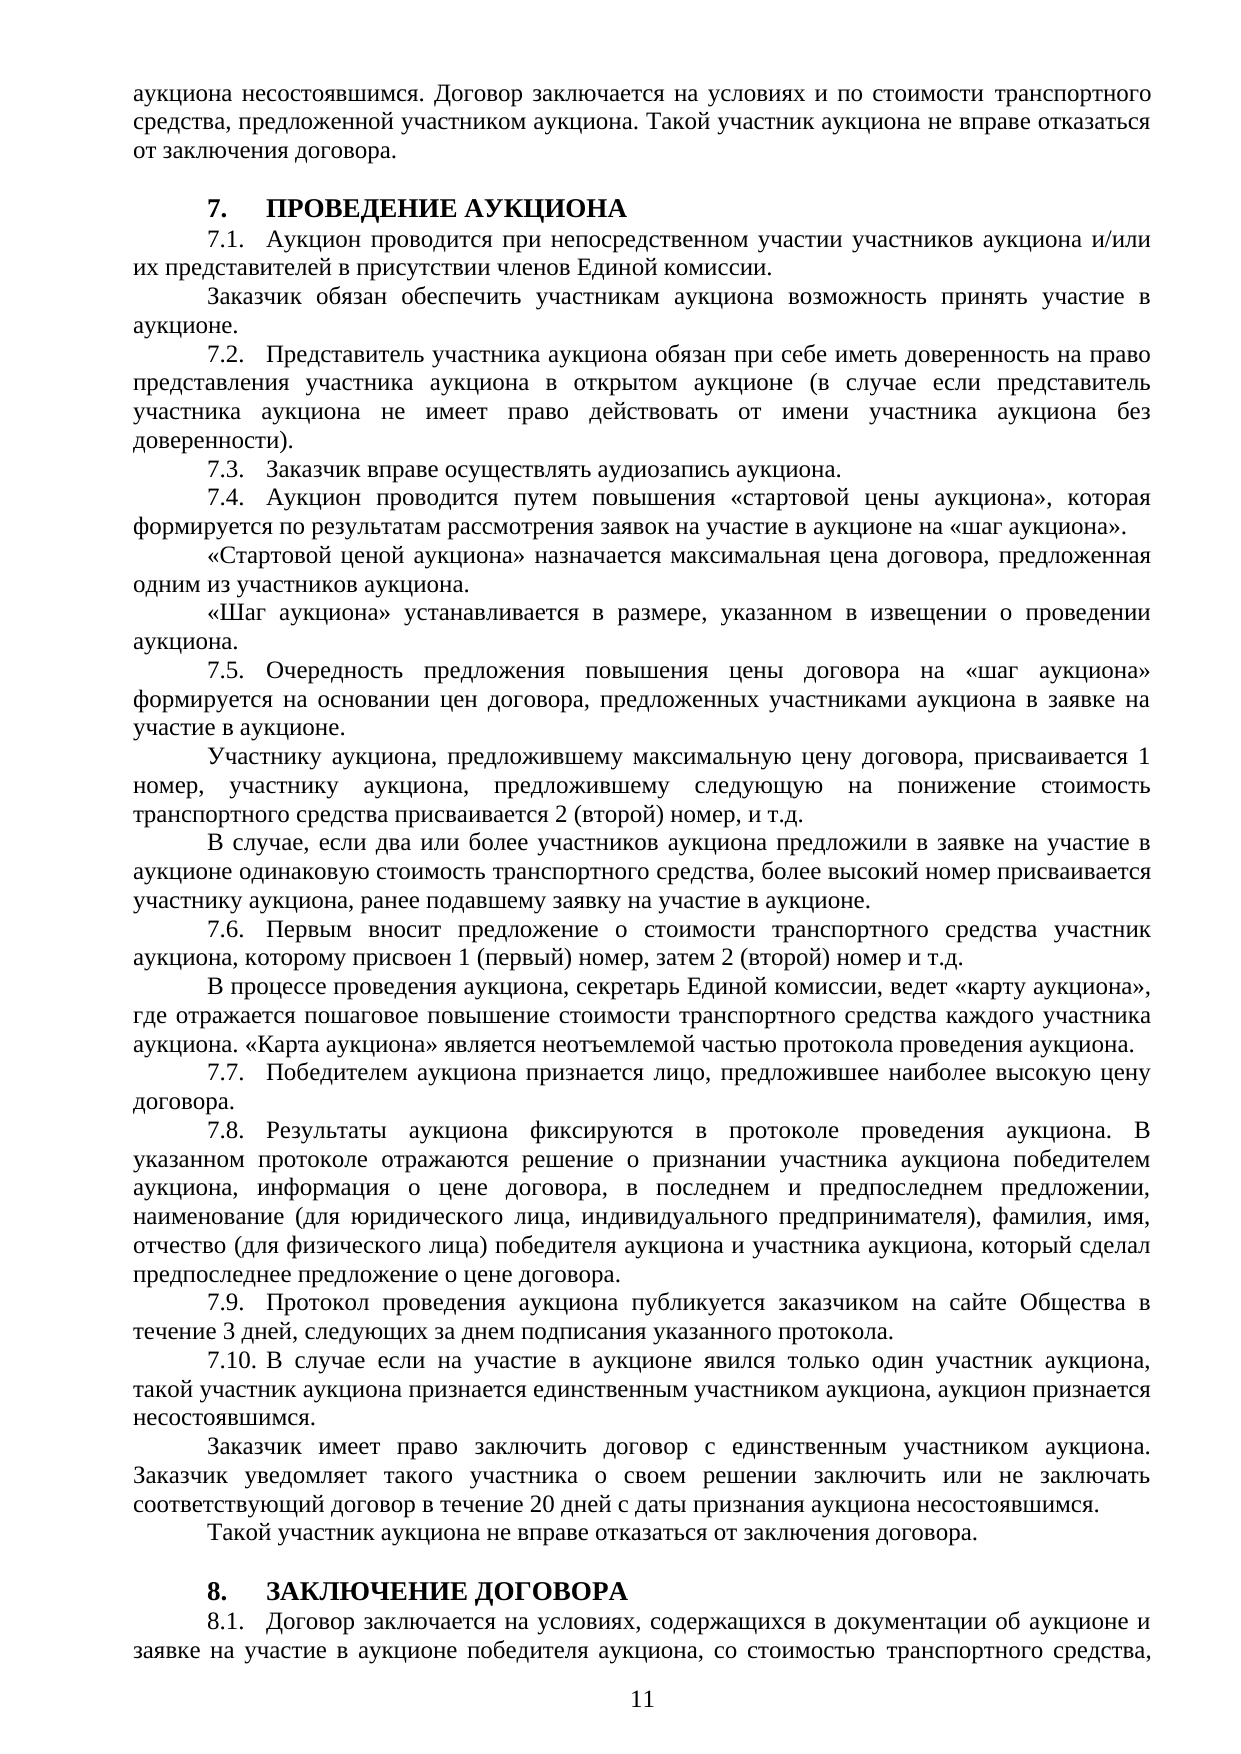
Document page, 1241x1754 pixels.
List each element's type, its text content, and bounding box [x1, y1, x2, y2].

text В процессе проведения аукциона, секретарь Единой комиссии, ведет «карту аукциона», где отражается пошаговое повышение стоимости транспортного средства каждого участника аукциона. «Карта аукциона» является неотъемлемой частью протокола проведения аукциона. [133, 971, 1152, 1057]
text В случае, если два или более участников аукциона предложили в заявке на участие в аукционе одинаковую стоимость транспортного средства, более высокий номер присваивается участнику аукциона, ранее подавшему заявку на участие в аукционе. [133, 827, 1152, 914]
text «Шаг аукциона» устанавливается в размере, указанном в извещении о проведении аукциона. [133, 597, 1152, 655]
list Очередность предложения повышения цены договора на «шаг аукциона» формируется на основании цен договора, предложенных участниками аукциона в заявке на участие в аукционе. [133, 655, 1152, 741]
list В случае если на участие в аукционе явился только один участник аукциона, такой участник аукциона признается единственным участником аукциона, аукцион признается несостоявшимся. [133, 1345, 1152, 1431]
text 8. ЗАКЛЮЧЕНИЕ ДОГОВОРА [133, 1575, 1152, 1606]
list Аукцион проводится при непосредственном участии участников аукциона и/или их представителей в присутствии членов Единой комиссии. [133, 224, 1152, 281]
text «Стартовой ценой аукциона» назначается максимальная цена договора, предложенная одним из участников аукциона. [133, 540, 1152, 597]
text 7. ПРОВЕДЕНИЕ АУКЦИОНА [133, 193, 1152, 224]
list Аукцион проводится путем повышения «стартовой цены аукциона», которая формируется по результатам рассмотрения заявок на участие в аукционе на «шаг аукциона». [133, 482, 1152, 540]
list Первым вносит предложение о стоимости транспортного средства участник аукциона, которому присвоен 1 (первый) номер, затем 2 (второй) номер и т.д. [133, 914, 1152, 971]
list Заказчик вправе осуществлять аудиозапись аукциона. [133, 454, 1152, 482]
text Такой участник аукциона не вправе отказаться от заключения договора. [133, 1517, 1152, 1546]
list Результаты аукциона фиксируются в протоколе проведения аукциона. В указанном протоколе отражаются решение о признании участника аукциона победителем аукциона, информация о цене договора, в последнем и предпоследнем предложении, наименование (для юридического лица, индивидуального предпринимателя), фамилия, имя, отчество (для физического лица) победителя аукциона и участника аукциона, который сделал предпоследнее предложение о цене договора. [133, 1115, 1152, 1287]
list Протокол проведения аукциона публикуется заказчиком на сайте Общества в течение 3 дней, следующих за днем подписания указанного протокола. [133, 1287, 1152, 1345]
list Победителем аукциона признается лицо, предложившее наиболее высокую цену договора. [133, 1057, 1152, 1115]
text Заказчик обязан обеспечить участникам аукциона возможность принять участие в аукционе. [133, 281, 1152, 339]
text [133, 78, 1152, 164]
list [133, 1606, 1152, 1664]
text Заказчик имеет право заключить договор с единственным участником аукциона. Заказчик уведомляет такого участника о своем решении заключить или не заключать соответствующий договор в течение 20 дней с даты признания аукциона несостоявшимся. [133, 1431, 1152, 1517]
text Участнику аукциона, предложившему максимальную цену договора, присваивается 1 номер, участнику аукциона, предложившему следующую на понижение стоимость транспортного средства присваивается 2 (второй) номер, и т.д. [133, 741, 1152, 827]
list Представитель участника аукциона обязан при себе иметь доверенность на право представления участника аукциона в открытом аукционе (в случае если представитель участника аукциона не имеет право действовать от имени участника аукциона без доверенности). [133, 339, 1152, 454]
